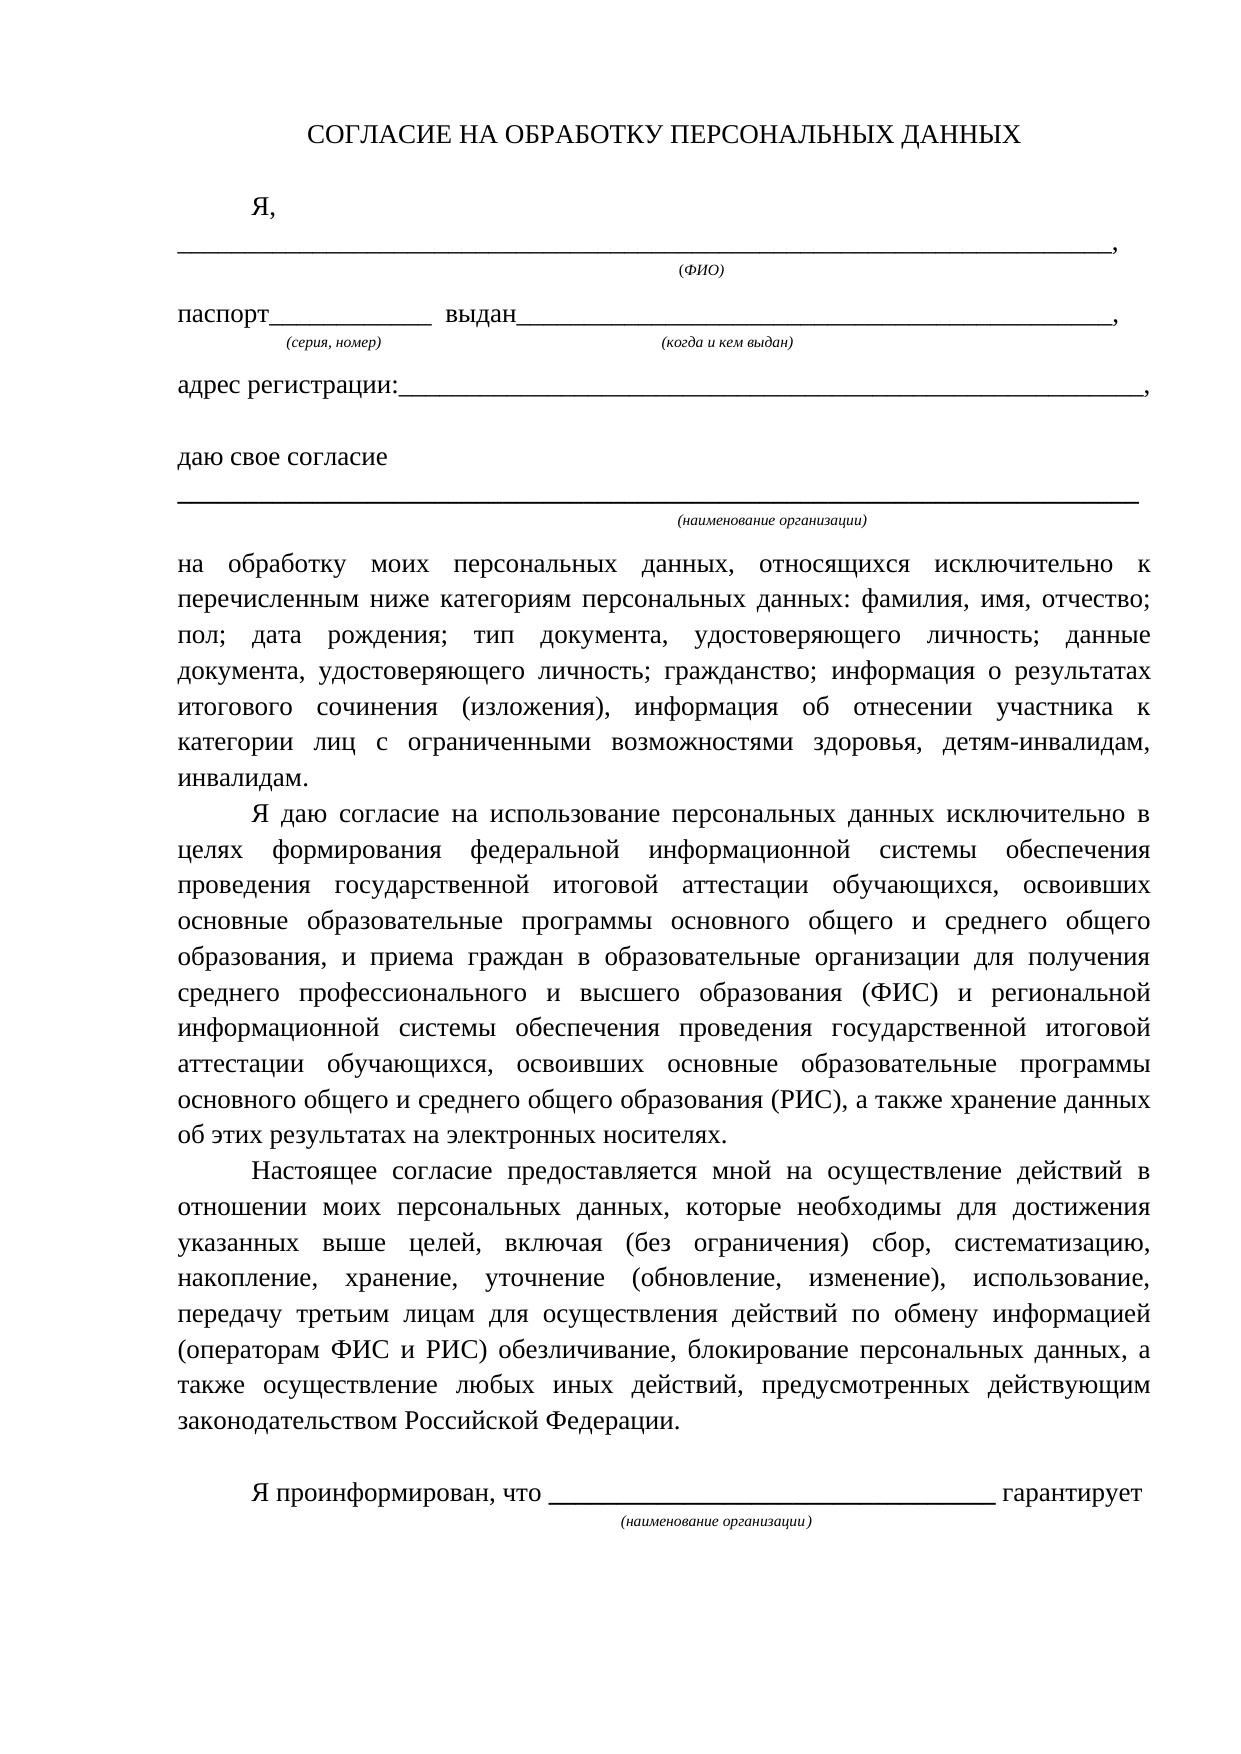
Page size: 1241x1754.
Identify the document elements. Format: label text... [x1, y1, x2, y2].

text (серия, номер) (когда и кем выдан) [177, 332, 1152, 364]
text даю свое согласие _______________________________________________________________________ [177, 440, 1152, 507]
text Настоящее согласие предоставляется мной на осуществление действий в отношении моих персональных данных, которые необходимы для достижения указанных выше целей, включая (без ограничения) сбор, систематизацию, накопление, хранение, уточнение (обновление, изменение), использование, передачу третьим лицам для осуществления действий по обмену информацией (операторам ФИС и РИС) обезличивание, блокирование персональных данных, а также осуществление любых иных действий, предусмотренных действующим законодательством Российской Федерации. [177, 1154, 1152, 1436]
text (наименование организации) [177, 511, 1152, 542]
text (наименование организации) [177, 1512, 1152, 1543]
text Я, _____________________________________________________________________, [177, 189, 1152, 256]
text адрес регистрации:_______________________________________________________, [177, 368, 1152, 399]
text (ФИО) [177, 261, 1152, 292]
text СОГЛАСИЕ НА ОБРАБОТКУ ПЕРСОНАЛЬНЫХ ДАННЫХ [177, 118, 1152, 149]
text паспорт____________ выдан____________________________________________, [177, 297, 1152, 328]
text на обработку моих персональных данных, относящихся исключительно к перечисленным ниже категориям персональных данных: фамилия, имя, отчество; пол; дата рождения; тип документа, удостоверяющего личность; данные документа, удостоверяющего личность; гражданство; информация о результатах итогового сочинения (изложения), информация об отнесении участника к категории лиц с ограниченными возможностями здоровья, детям-инвалидам, инвалидам. [177, 547, 1152, 792]
text Я проинформирован, что _________________________________ гарантирует [177, 1476, 1152, 1507]
text Я даю согласие на использование персональных данных исключительно в целях формирования федеральной информационной системы обеспечения проведения государственной итоговой аттестации обучающихся, освоивших основные образовательные программы основного общего и среднего общего образования, и приема граждан в образовательные организации для получения среднего профессионального и высшего образования (ФИС) и региональной информационной системы обеспечения проведения государственной итоговой аттестации обучающихся, освоивших основные образовательные программы основного общего и среднего общего образования (РИС), а также хранение данных об этих результатах на электронных носителях. [177, 797, 1152, 1150]
